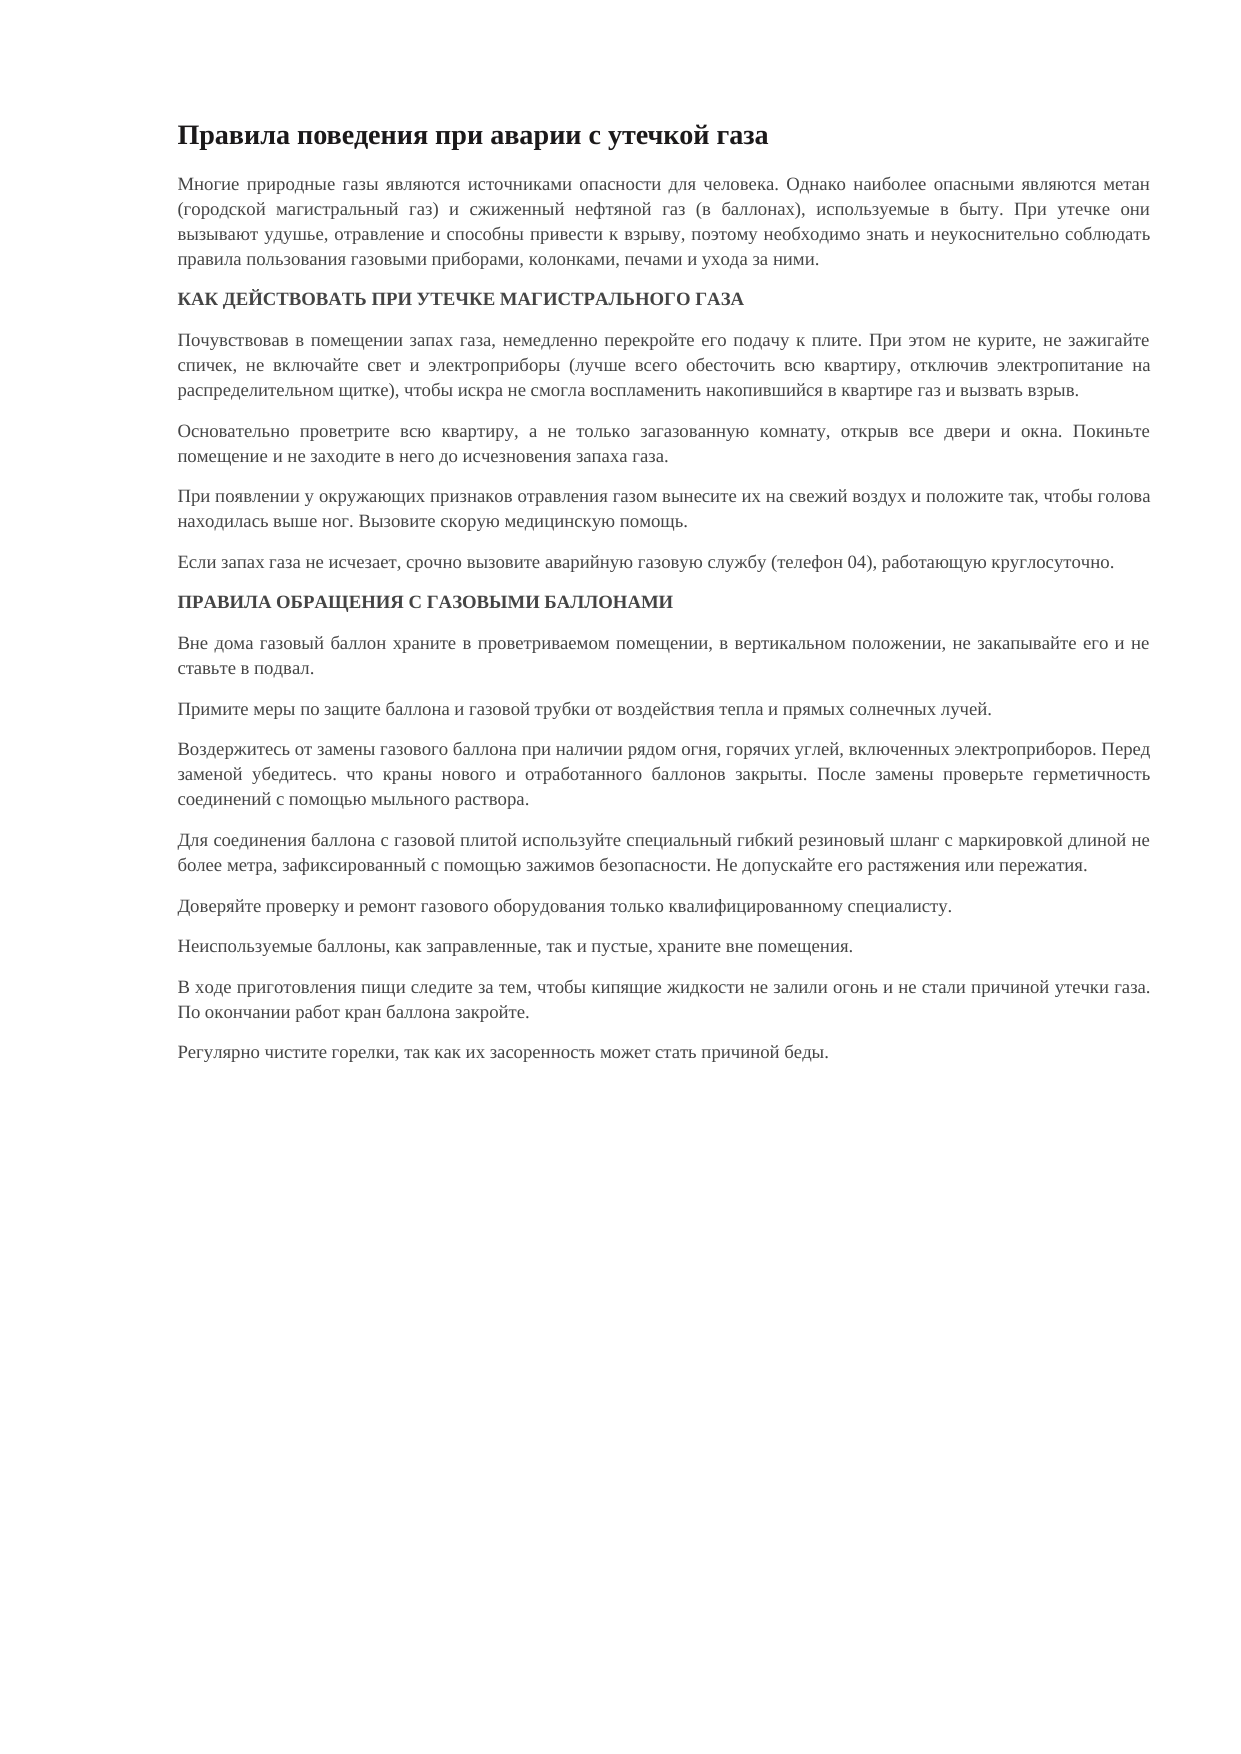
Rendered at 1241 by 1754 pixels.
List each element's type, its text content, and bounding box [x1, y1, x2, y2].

text При появлении у окружающих признаков отравления газом вынесите их на свежий воздух и положите так, чтобы голова находилась выше ног. Вызовите скорую медицинскую помощь. [177, 482, 1152, 532]
text Воздержитесь от замены газового баллона при наличии рядом огня, горячих углей, включенных электроприборов. Перед заменой убедитесь. что краны нового и отработанного баллонов закрыты. После замены проверьте герметичность соединений с помощью мыльного раствора. [177, 735, 1152, 810]
text Неиспользуемые баллоны, как заправленные, так и пустые, храните вне помещения. [177, 932, 1152, 957]
text Вне дома газовый баллон храните в проветриваемом помещении, в вертикальном положении, не закапывайте его и не ставьте в подвал. [177, 629, 1152, 679]
text Основательно проветрите всю квартиру, а не только загазованную комнату, открыв все двери и окна. Покиньте помещение и не заходите в него до исчезновения запаха газа. [177, 416, 1152, 466]
text Многие природные газы являются источниками опасности для человека. Однако наиболее опасными являются метан (городской магистральный газ) и сжиженный нефтяной газ (в баллонах), используемые в быту. При утечке они вызывают удушье, отравление и способны привести к взрыву, поэтому необходимо знать и неукоснительно соблюдать правила пользования газовыми приборами, колонками, печами и ухода за ними. [177, 169, 1152, 269]
text Если запах газа не исчезает, срочно вызовите аварийную газовую службу (телефон 04), работающую круглосуточно. [177, 547, 1152, 572]
text Правила поведения при аварии с утечкой газа [177, 118, 1152, 151]
text В ходе приготовления пищи следите за тем, чтобы кипящие жидкости не залили огонь и не стали причиной утечки газа. По окончании работ кран баллона закройте. [177, 972, 1152, 1022]
text Регулярно чистите горелки, так как их засоренность может стать причиной беды. [177, 1038, 1152, 1063]
text Для соединения баллона с газовой плитой используйте специальный гибкий резиновый шланг с маркировкой длиной не более метра, зафиксированный с помощью зажимов безопасности. Не допускайте его растяжения или пережатия. [177, 826, 1152, 876]
text Примите меры по защите баллона и газовой трубки от воздействия тепла и прямых солнечных лучей. [177, 694, 1152, 719]
text КАК ДЕЙСТВОВАТЬ ПРИ УТЕЧКЕ МАГИСТРАЛЬНОГО ГАЗА [177, 285, 1152, 310]
text ПРАВИЛА ОБРАЩЕНИЯ С ГАЗОВЫМИ БАЛЛОНАМИ [177, 588, 1152, 613]
text Почувствовав в помещении запах газа, немедленно перекройте его подачу к плите. При этом не курите, не зажигайте спичек, не включайте свет и электроприборы (лучше всего обесточить всю квартиру, отключив электропитание на распределительном щитке), чтобы искра не смогла воспламенить накопившийся в квартире газ и вызвать взрыв. [177, 326, 1152, 401]
text Доверяйте проверку и ремонт газового оборудования только квалифицированному специалисту. [177, 891, 1152, 916]
